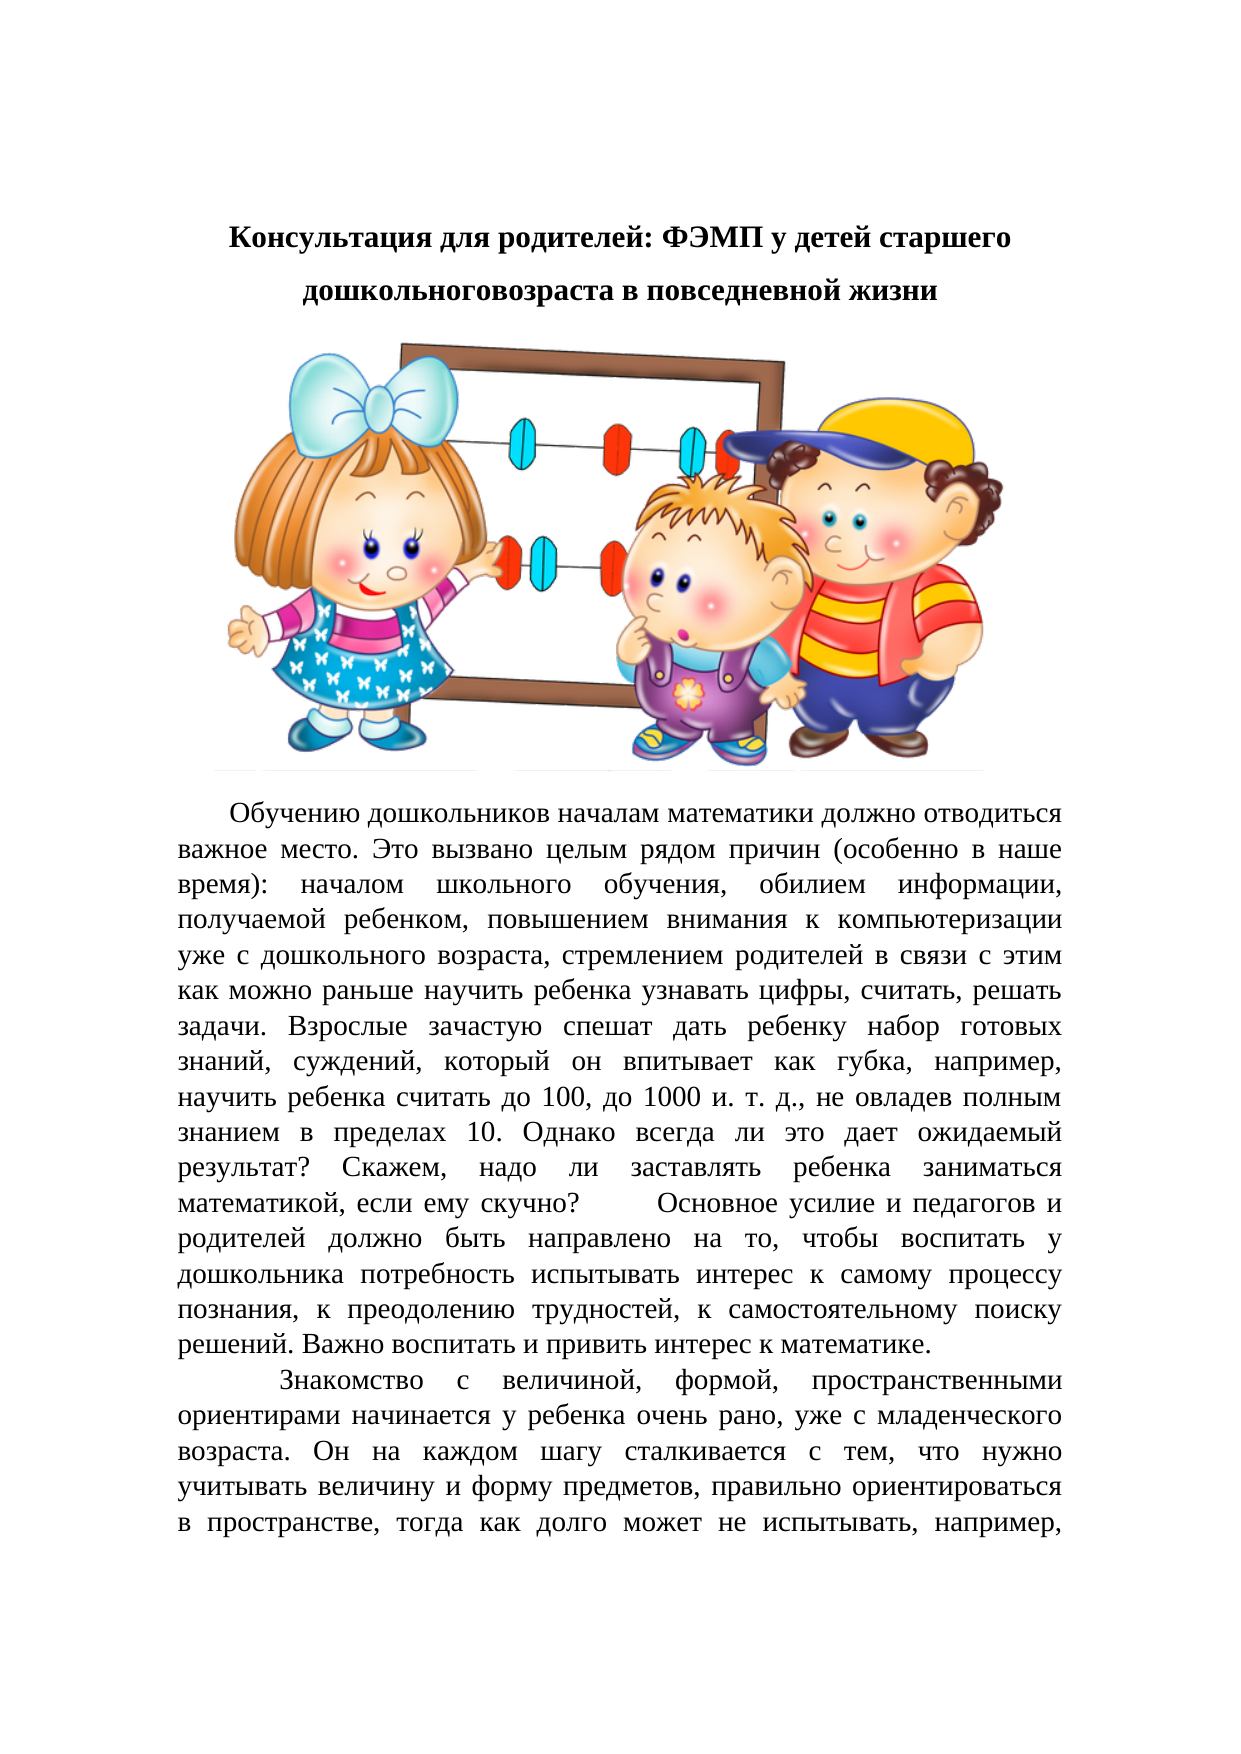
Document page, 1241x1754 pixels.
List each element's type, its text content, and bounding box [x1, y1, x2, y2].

picture [213, 316, 1027, 772]
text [177, 1361, 1063, 1538]
text Обучению дошкольников началам математики должно отводиться важное место. Это вызвано целым рядом причин (особенно в наше время): началом школьного обучения, обилием информации, получаемой ребенком, повышением внимания к компьютеризации уже с дошкольного возраста, стремлением родителей в связи с этим как можно раньше научить ребенка узнавать цифры, считать, решать задачи. Взрослые зачастую спешат дать ребенку набор готовых знаний, суждений, который он впитывает как губка, например, научить ребенка считать до 100, до 1000 и. т. д., не овладев полным знанием в пределах 10. Однако всегда ли это дает ожидаемый результат? Скажем, надо ли заставлять ребенка заниматься математикой, если ему скучно? Основное усилие и педагогов и родителей должно быть направлено на то, чтобы воспитать у дошкольника потребность испытывать интерес к самому процессу познания, к преодолению трудностей, к самостоятельному поиску решений. Важно воспитать и привить интерес к математике. [177, 794, 1063, 1361]
